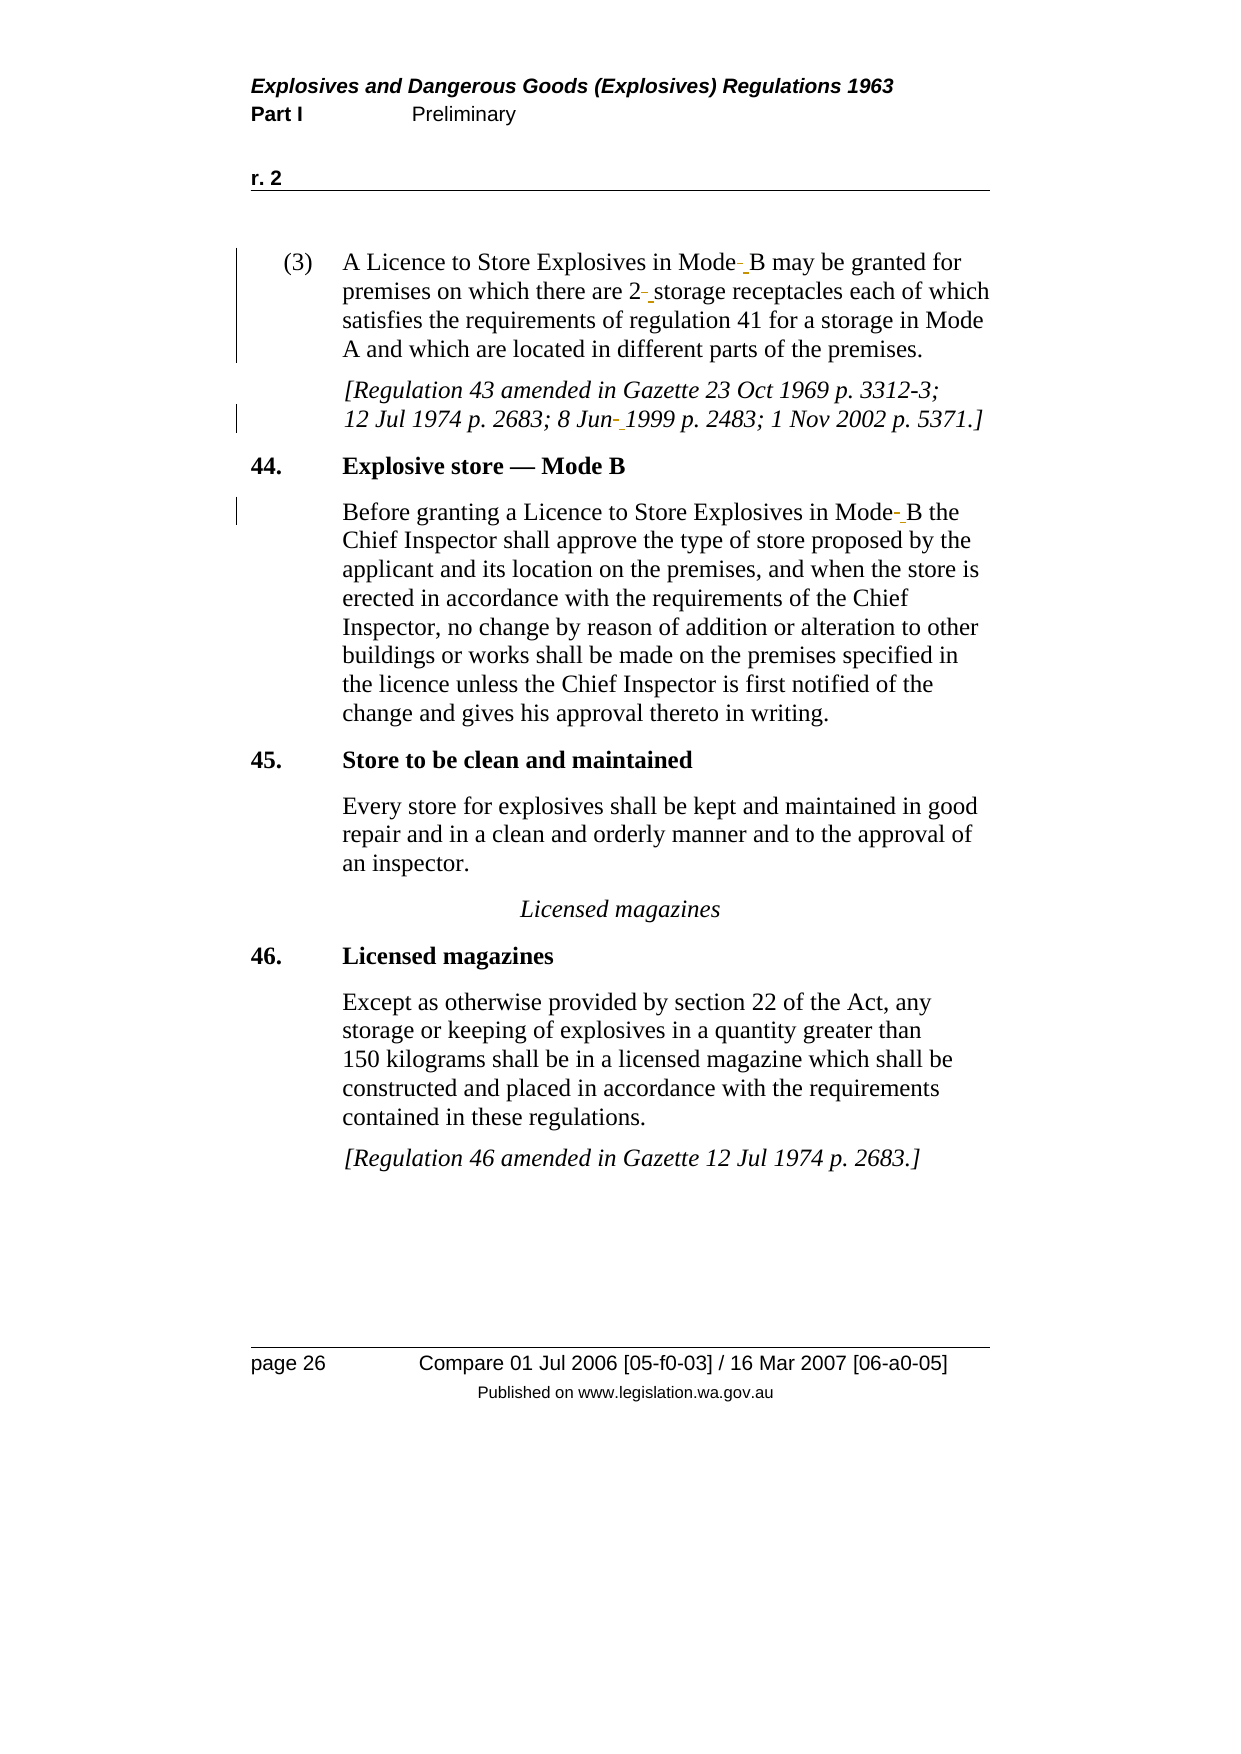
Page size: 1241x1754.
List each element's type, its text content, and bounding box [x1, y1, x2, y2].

text [Regulation 43 amended in Gazette 23 Oct 1969 p. 3312-3; 12 Jul 1974 p. 2683; 8 Jun1999 p. 2483; 1 Nov 2002 p. 5371.] [251, 375, 990, 432]
subtitle Licensed magazines [251, 894, 990, 922]
subtitle 46. Licensed magazines [251, 941, 990, 970]
text Every store for explosives shall be kept and maintained in good repair and in a clean and orderly manner and to the approval of an inspector. [251, 791, 990, 877]
subtitle 44. Explosive store — Mode B [251, 451, 990, 480]
text [Regulation 46 amended in Gazette 12 Jul 1974 p. 2683.] [251, 1143, 990, 1172]
text Before granting a Licence to Store Explosives in ModeB the Chief Inspector shall approve the type of store proposed by the applicant and its location on the premises, and when the store is erected in accordance with the requirements of the Chief Inspector, no change by reason of addition or alteration to other buildings or works shall be made on the premises specified in the licence unless the Chief Inspector is first notified of the change and gives his approval thereto in writing. [251, 497, 990, 727]
text (3) A Licence to Store Explosives in ModeB may be granted for premises on which there are 2storage receptacles each of which satisfies the requirements of regulation 41 for a storage in ModeA and which are located in different parts of the premises. [251, 247, 990, 362]
text Except as otherwise provided by section 22 of the Act, any storage or keeping of explosives in a quantity greater than 150 kilograms shall be in a licensed magazine which shall be constructed and placed in accordance with the requirements contained in these regulations. [251, 987, 990, 1130]
subtitle 45. Store to be clean and maintained [251, 745, 990, 774]
